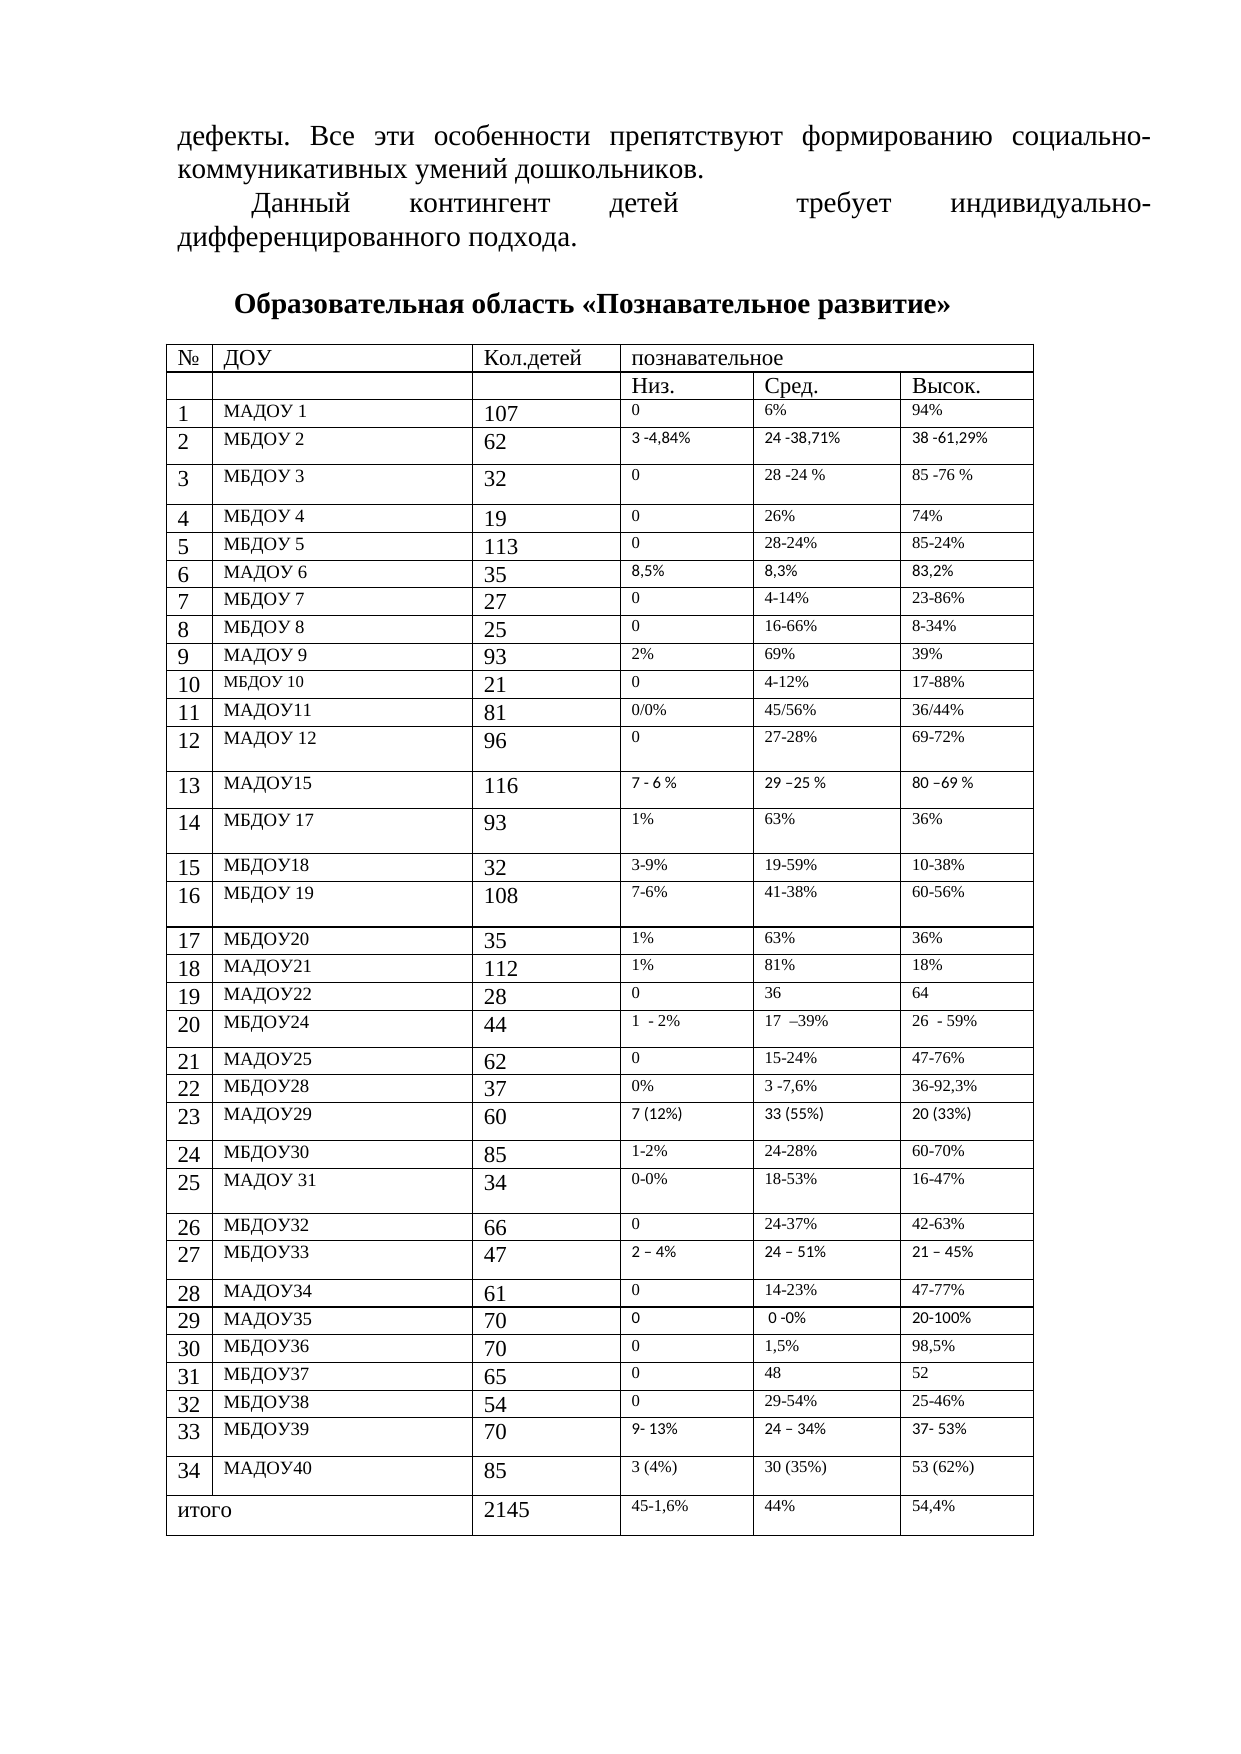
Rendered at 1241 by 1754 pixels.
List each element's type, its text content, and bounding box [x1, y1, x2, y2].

table_cell 20 (33%) [901, 1103, 1033, 1139]
table_cell 52 [901, 1363, 1033, 1389]
table_cell 29-54% [754, 1391, 900, 1417]
table_cell МБДОУ 7 [213, 588, 472, 615]
table_cell Сред. [754, 373, 900, 399]
table_cell 3-9% [621, 854, 753, 881]
table_cell 34 [473, 1169, 620, 1213]
table_cell 85 -76 % [901, 465, 1033, 504]
table_cell 1% [621, 928, 753, 954]
table_cell 33 [167, 1418, 212, 1456]
table_cell 3 (4%) [621, 1457, 753, 1495]
table_cell 5 [167, 533, 212, 560]
table_cell 70 [473, 1335, 620, 1362]
table_cell 28 [473, 983, 620, 1010]
table_cell МБДОУ37 [213, 1363, 472, 1389]
table_cell МАДОУ15 [213, 772, 472, 808]
table_cell 21 [473, 671, 620, 698]
table_cell МАДОУ22 [213, 983, 472, 1010]
table_cell 7 - 6 % [621, 772, 753, 808]
table_header познавательное [621, 345, 1033, 371]
table_cell 112 [473, 955, 620, 982]
table_cell 8-34% [901, 616, 1033, 642]
table_cell 66 [473, 1214, 620, 1240]
table_cell 69-72% [901, 727, 1033, 771]
table_cell МБДОУ 5 [213, 533, 472, 560]
table_cell 0-0% [621, 1169, 753, 1213]
table_cell МБДОУ32 [213, 1214, 472, 1240]
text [177, 118, 1152, 185]
table_cell 20 [167, 1011, 212, 1047]
table_cell МБДОУ 4 [213, 505, 472, 532]
table_cell 4-12% [754, 671, 900, 698]
table_cell 35 [473, 561, 620, 587]
table_cell 107 [473, 400, 620, 427]
table_cell 62 [473, 428, 620, 464]
table_cell 44 [473, 1011, 620, 1047]
table_cell 37 [473, 1075, 620, 1102]
table_cell 47 [473, 1241, 620, 1279]
table_cell 14-23% [754, 1280, 900, 1306]
table_cell МБДОУ38 [213, 1391, 472, 1417]
table_cell МАДОУ 6 [213, 561, 472, 587]
table_cell 116 [473, 772, 620, 808]
table_cell 80 –69 % [901, 772, 1033, 808]
table_cell 31 [167, 1363, 212, 1389]
table_cell 54 [473, 1391, 620, 1417]
table_header № [167, 345, 212, 371]
table_cell 36% [901, 809, 1033, 853]
table_cell 85 [473, 1141, 620, 1167]
table_header ДОУ [213, 345, 472, 371]
table_cell 62 [473, 1048, 620, 1074]
table_cell 2145 [473, 1496, 620, 1535]
table_cell 47-76% [901, 1048, 1033, 1074]
table_cell 16-66% [754, 616, 900, 642]
table_cell 1 - 2% [621, 1011, 753, 1047]
table_cell 16-47% [901, 1169, 1033, 1213]
table_cell 14 [167, 809, 212, 853]
table_cell 60-56% [901, 882, 1033, 926]
table_cell МБДОУ 10 [213, 671, 472, 698]
table_cell 45-1,6% [621, 1496, 753, 1535]
table_cell 7 (12%) [621, 1103, 753, 1139]
table_cell 0 [621, 1048, 753, 1074]
table_cell 17 [167, 928, 212, 954]
table_cell 15-24% [754, 1048, 900, 1074]
table_cell 28-24% [754, 533, 900, 560]
table_cell 0 [621, 1214, 753, 1240]
table_cell 36 [754, 983, 900, 1010]
table_cell 0 [621, 465, 753, 504]
table_cell 22 [167, 1075, 212, 1102]
table_cell 25 [473, 616, 620, 642]
table_cell 2 – 4% [621, 1241, 753, 1279]
table_cell МАДОУ21 [213, 955, 472, 982]
table_cell 7 [167, 588, 212, 615]
table_cell 16 [167, 882, 212, 926]
table_cell 4-14% [754, 588, 900, 615]
table_cell МАДОУ25 [213, 1048, 472, 1074]
table_cell МБДОУ 17 [213, 809, 472, 853]
table_cell 53 (62%) [901, 1457, 1033, 1495]
table_cell 39% [901, 644, 1033, 670]
table_cell 19-59% [754, 854, 900, 881]
table_cell 24-28% [754, 1141, 900, 1167]
table_cell МБДОУ 2 [213, 428, 472, 464]
table_cell 63% [754, 928, 900, 954]
table_cell 36-92,3% [901, 1075, 1033, 1102]
table_cell [213, 373, 472, 399]
table_cell МАДОУ 31 [213, 1169, 472, 1213]
table_cell МБДОУ24 [213, 1011, 472, 1047]
table_cell 13 [167, 772, 212, 808]
table_cell 44% [754, 1496, 900, 1535]
table_cell 54,4% [901, 1496, 1033, 1535]
table_cell 26 - 59% [901, 1011, 1033, 1047]
table_cell 8,5% [621, 561, 753, 587]
table_cell 2 [167, 428, 212, 464]
table_cell 28 -24 % [754, 465, 900, 504]
table_cell 94% [901, 400, 1033, 427]
table_cell 36% [901, 928, 1033, 954]
table_cell 45/56% [754, 699, 900, 726]
table_cell 18% [901, 955, 1033, 982]
table_cell 61 [473, 1280, 620, 1306]
table_cell МАДОУ29 [213, 1103, 472, 1139]
table_cell 0 [621, 505, 753, 532]
table_cell 21 [167, 1048, 212, 1074]
table_cell 0 [621, 1363, 753, 1389]
table_cell [473, 373, 620, 399]
table_cell 1-2% [621, 1141, 753, 1167]
table_cell 93 [473, 809, 620, 853]
text Образовательная область «Познавательное развитие» [177, 286, 1152, 319]
text Данный контингент детей требует индивидуально-дифференцированного подхода. [177, 185, 1152, 252]
table_cell 96 [473, 727, 620, 771]
table_cell 27 [167, 1241, 212, 1279]
table_cell 7-6% [621, 882, 753, 926]
table_cell МБДОУ20 [213, 928, 472, 954]
table_cell 12 [167, 727, 212, 771]
table_cell Низ. [621, 373, 753, 399]
table_cell 30 (35%) [754, 1457, 900, 1495]
table_cell 63% [754, 809, 900, 853]
table_cell 0% [621, 1075, 753, 1102]
table_cell 108 [473, 882, 620, 926]
table_cell 0 [621, 983, 753, 1010]
table_cell 32 [167, 1391, 212, 1417]
table_cell 42-63% [901, 1214, 1033, 1240]
table_cell 0 [621, 727, 753, 771]
table_cell 2% [621, 644, 753, 670]
table_cell 20-100% [901, 1308, 1033, 1334]
table_cell 1,5% [754, 1335, 900, 1362]
table_cell 6 [167, 561, 212, 587]
table_cell 74% [901, 505, 1033, 532]
table_cell 28 [167, 1280, 212, 1306]
table_cell 47-77% [901, 1280, 1033, 1306]
table_cell МАДОУ34 [213, 1280, 472, 1306]
table_cell 0 [621, 400, 753, 427]
table_cell 85 [473, 1457, 620, 1495]
table_cell 1% [621, 809, 753, 853]
table_cell 41-38% [754, 882, 900, 926]
table_cell 23 [167, 1103, 212, 1139]
table_cell 10 [167, 671, 212, 698]
table_cell [167, 373, 212, 399]
table_cell 69% [754, 644, 900, 670]
table_header Кол.детей [473, 345, 620, 371]
table_cell 1 [167, 400, 212, 427]
table_cell 0 [621, 1308, 753, 1334]
table_cell 21 – 45% [901, 1241, 1033, 1279]
table_cell 6% [754, 400, 900, 427]
table_cell 0 [621, 1335, 753, 1362]
table_cell 0 [621, 1280, 753, 1306]
table_cell 29 –25 % [754, 772, 900, 808]
table_cell 8,3% [754, 561, 900, 587]
table_cell 81% [754, 955, 900, 982]
table_cell 24-37% [754, 1214, 900, 1240]
table_cell 70 [473, 1418, 620, 1456]
table_cell 3 -7,6% [754, 1075, 900, 1102]
table_cell 24 [167, 1141, 212, 1167]
table_cell 98,5% [901, 1335, 1033, 1362]
table_cell 83,2% [901, 561, 1033, 587]
table_cell МБДОУ 3 [213, 465, 472, 504]
table_cell МБДОУ 19 [213, 882, 472, 926]
table_cell 34 [167, 1457, 212, 1495]
table_cell 10-38% [901, 854, 1033, 881]
table_cell МБДОУ39 [213, 1418, 472, 1456]
table_cell 0 [621, 1391, 753, 1417]
table_cell МБДОУ36 [213, 1335, 472, 1362]
table_cell 60 [473, 1103, 620, 1139]
table_cell 64 [901, 983, 1033, 1010]
table_cell 24 – 51% [754, 1241, 900, 1279]
table_cell 17 –39% [754, 1011, 900, 1047]
table_cell 32 [473, 465, 620, 504]
table_cell Высок. [901, 373, 1033, 399]
table_cell 18-53% [754, 1169, 900, 1213]
table_cell 24 -38,71% [754, 428, 900, 464]
table_cell МАДОУ 12 [213, 727, 472, 771]
table_cell 18 [167, 955, 212, 982]
table_cell МАДОУ40 [213, 1457, 472, 1495]
table_cell МАДОУ11 [213, 699, 472, 726]
table_cell МБДОУ18 [213, 854, 472, 881]
table_cell 23-86% [901, 588, 1033, 615]
table_cell 29 [167, 1308, 212, 1334]
table_cell 81 [473, 699, 620, 726]
table_cell 32 [473, 854, 620, 881]
table_cell 15 [167, 854, 212, 881]
table_cell 19 [167, 983, 212, 1010]
table_cell 26 [167, 1214, 212, 1240]
table_cell 11 [167, 699, 212, 726]
table_cell 25 [167, 1169, 212, 1213]
table_cell 8 [167, 616, 212, 642]
table_cell 60-70% [901, 1141, 1033, 1167]
table_cell 30 [167, 1335, 212, 1362]
table_cell 3 [167, 465, 212, 504]
table_cell 48 [754, 1363, 900, 1389]
table_cell итого [167, 1496, 472, 1535]
table_cell 70 [473, 1308, 620, 1334]
table_cell 9 [167, 644, 212, 670]
table_cell МБДОУ30 [213, 1141, 472, 1167]
table_cell 1% [621, 955, 753, 982]
table_cell 19 [473, 505, 620, 532]
table_cell 17-88% [901, 671, 1033, 698]
table_cell МБДОУ 8 [213, 616, 472, 642]
table_cell 26% [754, 505, 900, 532]
table_cell 27 [473, 588, 620, 615]
table_cell МАДОУ 9 [213, 644, 472, 670]
table_cell МАДОУ35 [213, 1308, 472, 1334]
table_cell 0/0% [621, 699, 753, 726]
table_cell 38 -61,29% [901, 428, 1033, 464]
table_cell 65 [473, 1363, 620, 1389]
table_cell 33 (55%) [754, 1103, 900, 1139]
table_cell 4 [167, 505, 212, 532]
table_cell 0 -0% [754, 1308, 900, 1334]
table_cell 0 [621, 533, 753, 560]
table_cell 3 -4,84% [621, 428, 753, 464]
table_cell 24 – 34% [754, 1418, 900, 1456]
table_cell 113 [473, 533, 620, 560]
table_cell 25-46% [901, 1391, 1033, 1417]
table_cell 93 [473, 644, 620, 670]
table_cell МАДОУ 1 [213, 400, 472, 427]
table_cell 0 [621, 588, 753, 615]
table_cell 35 [473, 928, 620, 954]
table_cell МБДОУ28 [213, 1075, 472, 1102]
table_cell 0 [621, 616, 753, 642]
table_cell МБДОУ33 [213, 1241, 472, 1279]
table_cell 37- 53% [901, 1418, 1033, 1456]
table_cell 0 [621, 671, 753, 698]
table_cell 9- 13% [621, 1418, 753, 1456]
table_cell 85-24% [901, 533, 1033, 560]
table_cell 36/44% [901, 699, 1033, 726]
table_cell 27-28% [754, 727, 900, 771]
